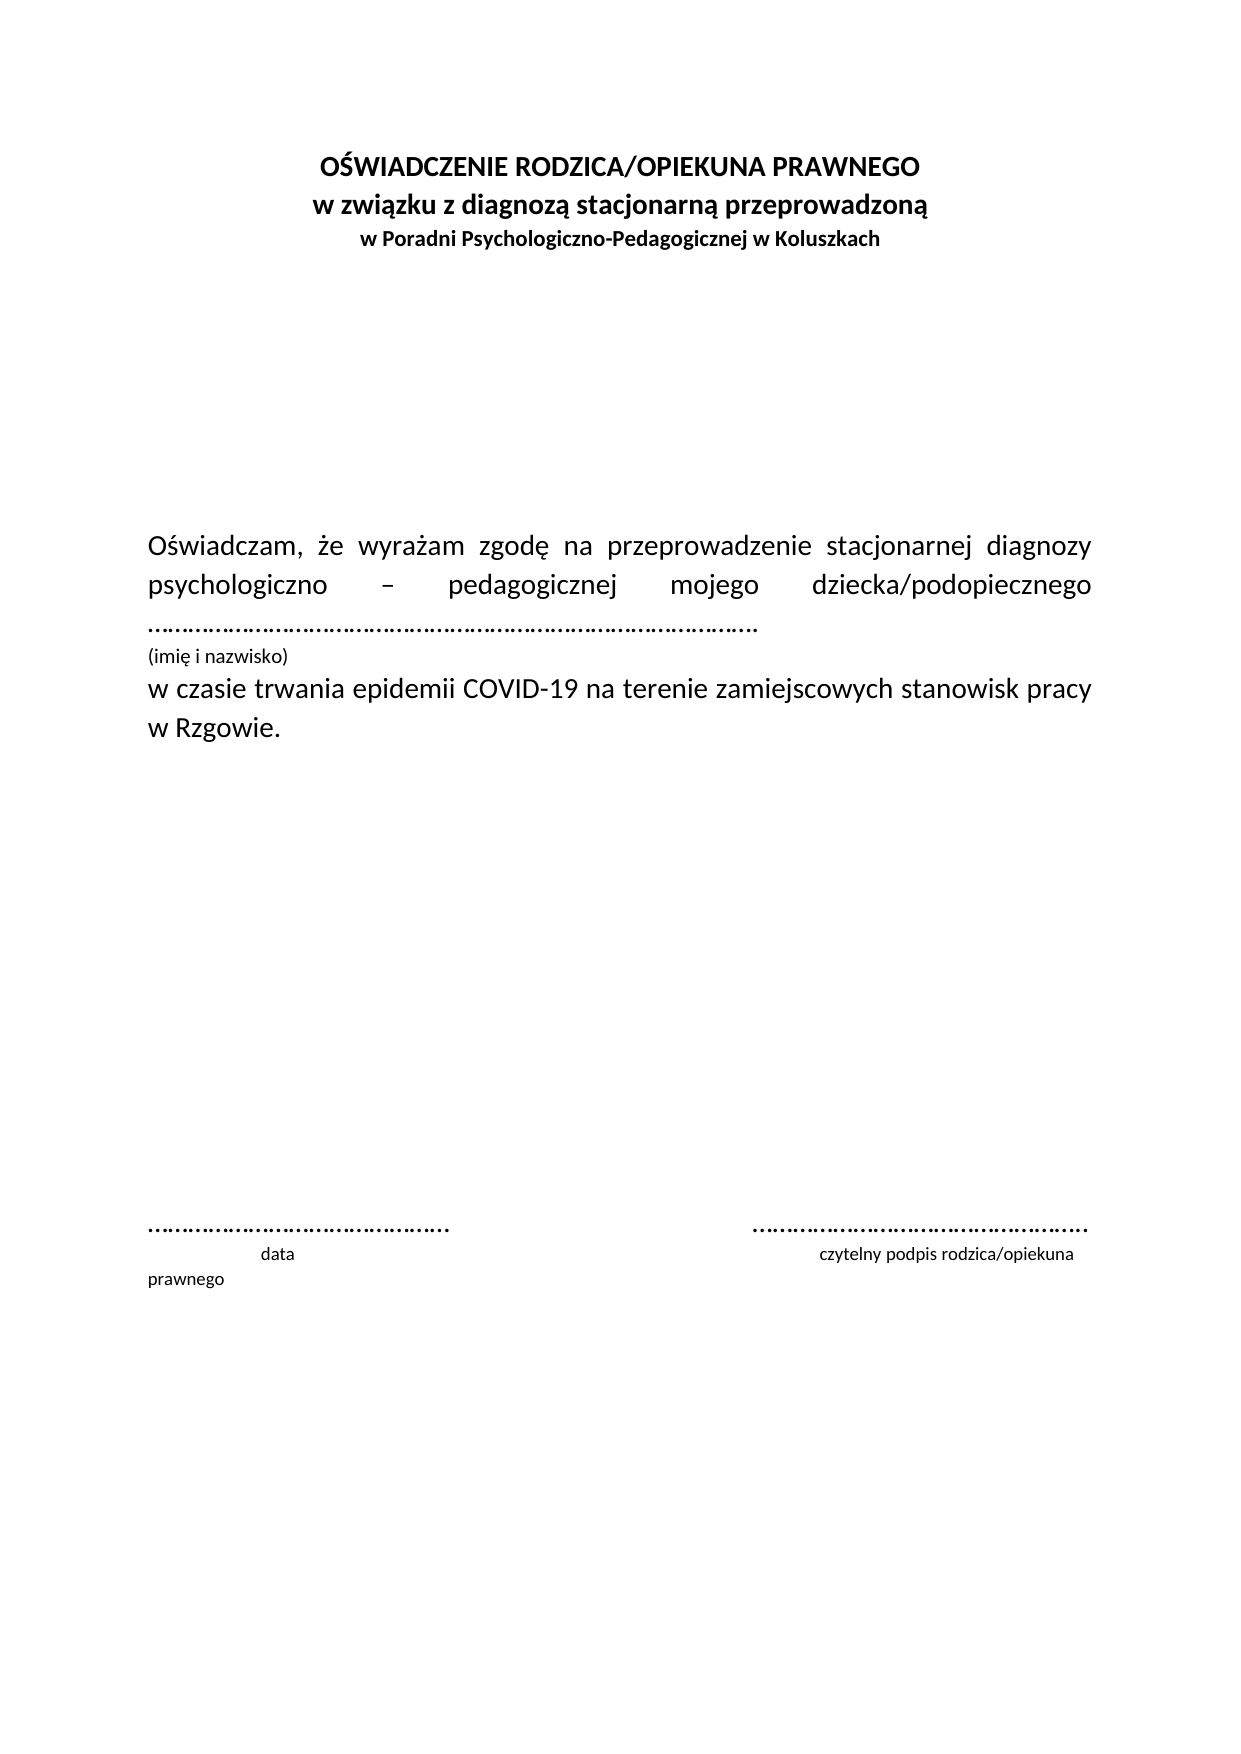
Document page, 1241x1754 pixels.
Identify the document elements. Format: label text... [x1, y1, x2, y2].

text Oświadczam, że wyrażam zgodę na przeprowadzenie stacjonarnej diagnozy psychologiczno – pedagogicznej mojego dziecka/podopiecznego ………………………………………………………………………………. [148, 527, 1093, 640]
text w czasie trwania epidemii COVID-19 na terenie zamiejscowych stanowisk pracy w Rzgowie. [148, 670, 1093, 744]
text (imię i nazwisko) [148, 643, 1093, 668]
text ……………………………………… ………………………………………….. data czytelny podpis rodzica/opiekuna prawnego [148, 1204, 1093, 1289]
text OŚWIADCZENIE RODZICA/OPIEKUNA PRAWNEGO [148, 148, 1093, 183]
text w Poradni Psychologiczno-Pedagogicznej w Koluszkach [148, 224, 1093, 252]
text w związku z diagnozą stacjonarną przeprowadzoną [148, 186, 1093, 222]
